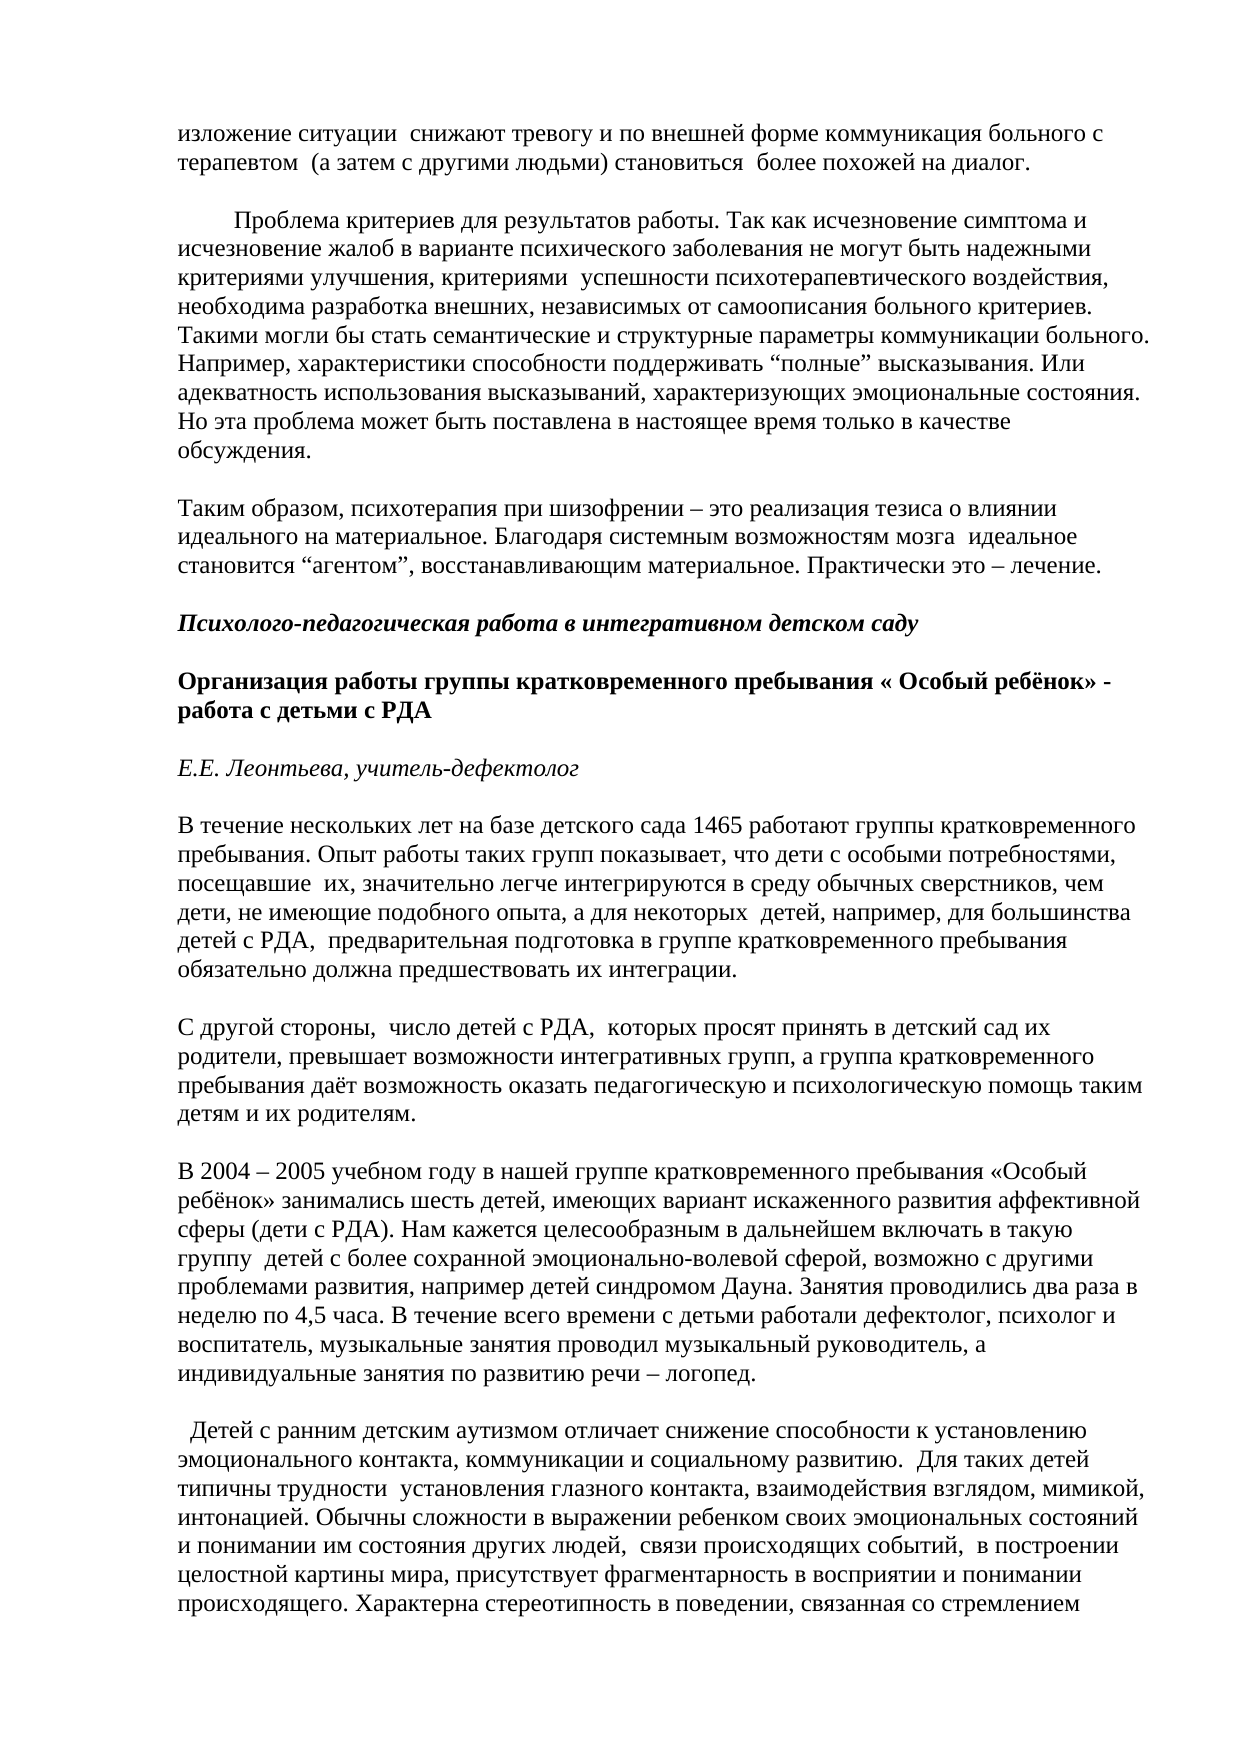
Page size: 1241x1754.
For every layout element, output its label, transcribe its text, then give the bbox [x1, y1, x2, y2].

text С другой стороны, число детей с РДА, которых просят принять в детский сад их родители, превышает возможности интегративных групп, а группа кратковременного пребывания даёт возможность оказать педагогическую и психологическую помощь таким детям и их родителям. [177, 1012, 1152, 1127]
text Организация работы группы кратковременного пребывания « Особый ребёнок» - работа с детьми с РДА [177, 666, 1152, 723]
text Е.Е. Леонтьева, учитель-дефектолог [177, 753, 1152, 781]
text В течение нескольких лет на базе детского сада 1465 работают группы кратковременного пребывания. Опыт работы таких групп показывает, что дети с особыми потребностями, посещавшие их, значительно легче интегрируются в среду обычных сверстников, чем дети, не имеющие подобного опыта, а для некоторых детей, например, для большинства детей с РДА, предварительная подготовка в группе кратковременного пребывания обязательно должна предшествовать их интеграции. [177, 811, 1152, 983]
text Психолого-педагогическая работа в интегративном детском саду [177, 608, 1152, 637]
text Проблема критериев для результатов работы. Так как исчезновение симптома и исчезновение жалоб в варианте психического заболевания не могут быть надежными критериями улучшения, критериями успешности психотерапевтического воздействия, необходима разработка внешних, независимых от самоописания больного критериев. Такими могли бы стать семантические и структурные параметры коммуникации больного. Например, характеристики способности поддерживать “полные” высказывания. Или адекватность использования высказываний, характеризующих эмоциональные состояния. Но эта проблема может быть поставлена в настоящее время только в качестве обсуждения. [177, 205, 1152, 463]
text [177, 1416, 1152, 1617]
text В 2004 – 2005 учебном году в нашей группе кратковременного пребывания «Особый ребёнок» занимались шесть детей, имеющих вариант искаженного развития аффективной сферы (дети с РДА). Нам кажется целесообразным в дальнейшем включать в такую группу детей с более сохранной эмоционально-волевой сферой, возможно с другими проблемами развития, например детей синдромом Дауна. Занятия проводились два раза в неделю по 4,5 часа. В течение всего времени с детьми работали дефектолог, психолог и воспитатель, музыкальные занятия проводил музыкальный руководитель, а индивидуальные занятия по развитию речи – логопед. [177, 1156, 1152, 1386]
text Таким образом, психотерапия при шизофрении – это реализация тезиса о влиянии идеального на материальное. Благодаря системным возможностям мозга идеальное становится “агентом”, восстанавливающим материальное. Практически это – лечение. [177, 493, 1152, 579]
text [177, 118, 1152, 176]
